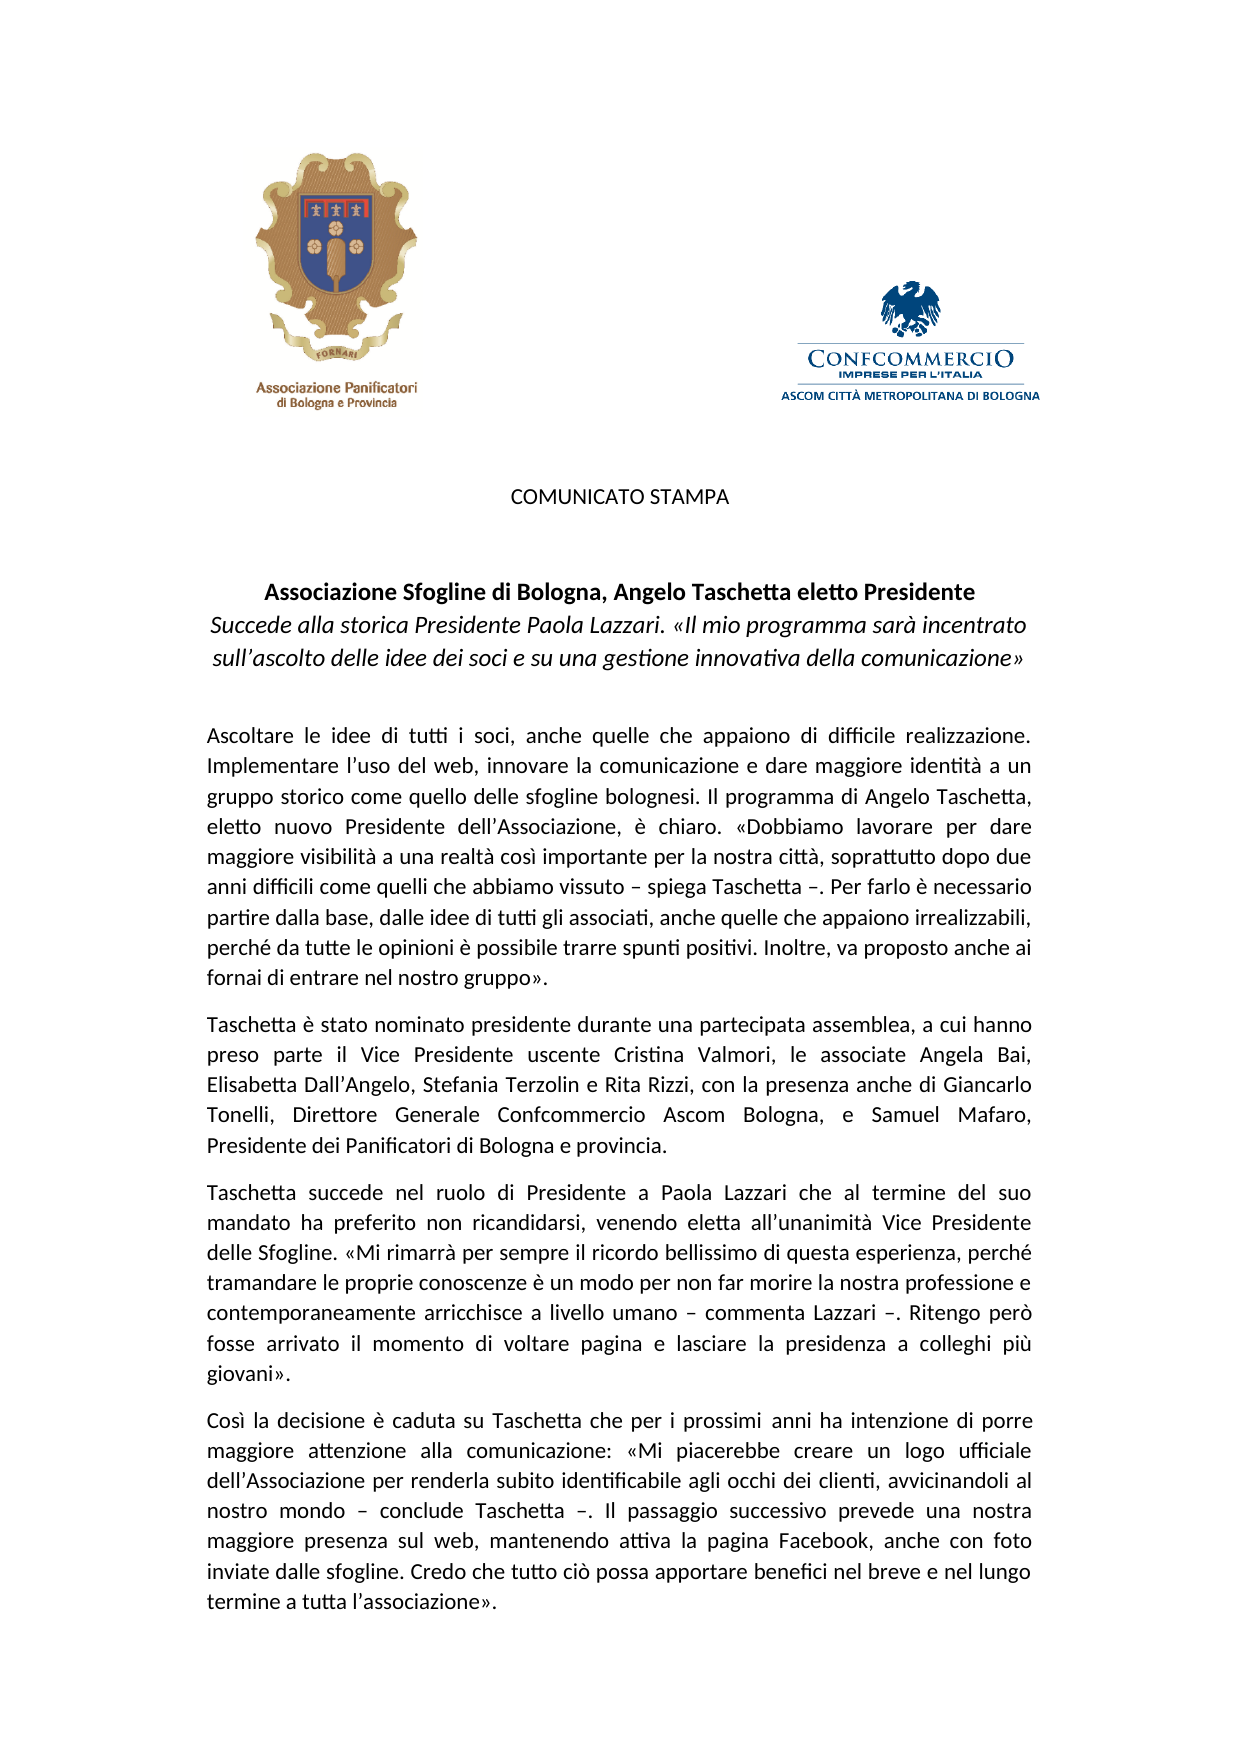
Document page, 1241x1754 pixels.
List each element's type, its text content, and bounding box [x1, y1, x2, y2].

text Taschetta succede nel ruolo di Presidente a Paola Lazzari che al termine del suo mandato ha preferito non ricandidarsi, venendo eletta all’unanimità Vice Presidente delle Sfogline. «Mi rimarrà per sempre il ricordo bellissimo di questa esperienza, perché tramandare le proprie conoscenze è un modo per non far morire la nostra professione e contemporaneamente arricchisce a livello umano – commenta Lazzari –. Ritengo però fosse arrivato il momento di voltare pagina e lasciare la presidenza a colleghi più giovani». [207, 1178, 1033, 1387]
text Taschetta è stato nominato presidente durante una partecipata assemblea, a cui hanno preso parte il Vice Presidente uscente Cristina Valmori, le associate Angela Bai, Elisabetta Dall’Angelo, Stefania Terzolin e Rita Rizzi, con la presenza anche di Giancarlo Tonelli, Direttore Generale Confcommercio Ascom Bologna, e Samuel Mafaro, Presidente dei Panificatori di Bologna e provincia. [207, 1010, 1033, 1159]
text Così la decisione è caduta su Taschetta che per i prossimi anni ha intenzione di porre maggiore attenzione alla comunicazione: «Mi piacerebbe creare un logo ufficiale dell’Associazione per renderla subito identificabile agli occhi dei clienti, avvicinandoli al nostro mondo – conclude Taschetta –. Il passaggio successivo prevede una nostra maggiore presenza sul web, mantenendo attiva la pagina Facebook, anche con foto inviate dalle sfogline. Credo che tutto ciò possa apportare benefici nel breve e nel lungo termine a tutta l’associazione». [207, 1406, 1033, 1615]
text Associazione Sfogline di Bologna, Angelo Taschetta eletto Presidente [207, 576, 1033, 606]
text Ascoltare le idee di tutti i soci, anche quelle che appaiono di difficile realizzazione. Implementare l’uso del web, innovare la comunicazione e dare maggiore identità a un gruppo storico come quello delle sfogline bolognesi. Il programma di Angelo Taschetta, eletto nuovo Presidente dell’Associazione, è chiaro. «Dobbiamo lavorare per dare maggiore visibilità a una realtà così importante per la nostra città, soprattutto dopo due anni difficili come quelli che abbiamo vissuto – spiega Taschetta –. Per farlo è necessario partire dalla base, dalle idee di tutti gli associati, anche quelle che appaiono irrealizzabili, perché da tutte le opinioni è possibile trarre spunti positivi. Inoltre, va proposto anche ai fornai di entrare nel nostro gruppo». [207, 721, 1033, 991]
picture [242, 147, 423, 417]
text COMUNICATO STAMPA [207, 482, 1033, 510]
text Succede alla storica Presidente Paola Lazzari. «Il mio programma sarà incentrato sull’ascolto delle idee dei soci e su una gestione innovativa della comunicazione» [207, 609, 1033, 672]
picture [781, 281, 1040, 400]
